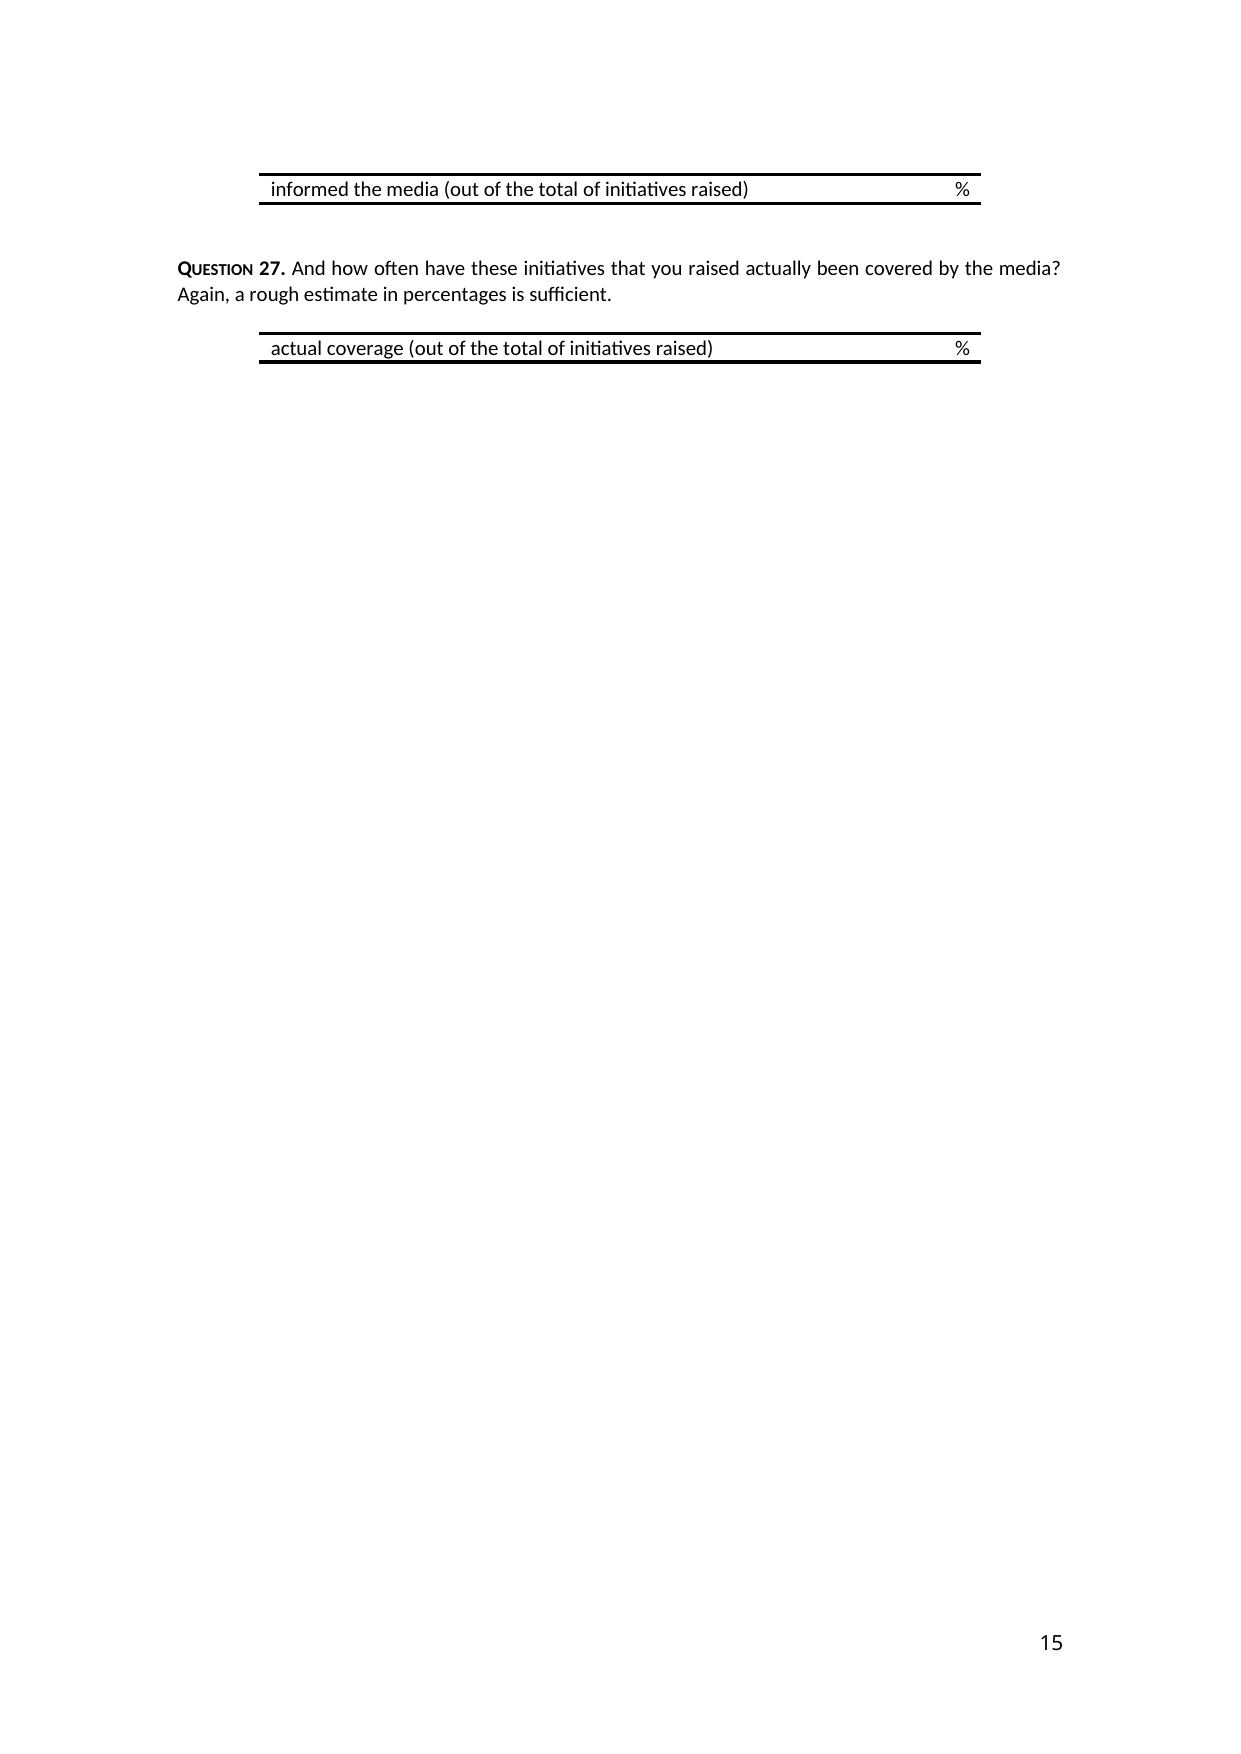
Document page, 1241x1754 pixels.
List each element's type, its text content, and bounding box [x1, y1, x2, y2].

table_header actual coverage (out of the total of initiatives raised) [259, 335, 897, 360]
table_header % [897, 335, 981, 360]
table_header % [897, 176, 981, 202]
text Question 27. And how often have these initiatives that you raised actually been covered by the media? Again, a rough estimate in percentages is sufficient. [177, 256, 1063, 306]
table_header informed the media (out of the total of initiatives raised) [259, 176, 897, 202]
